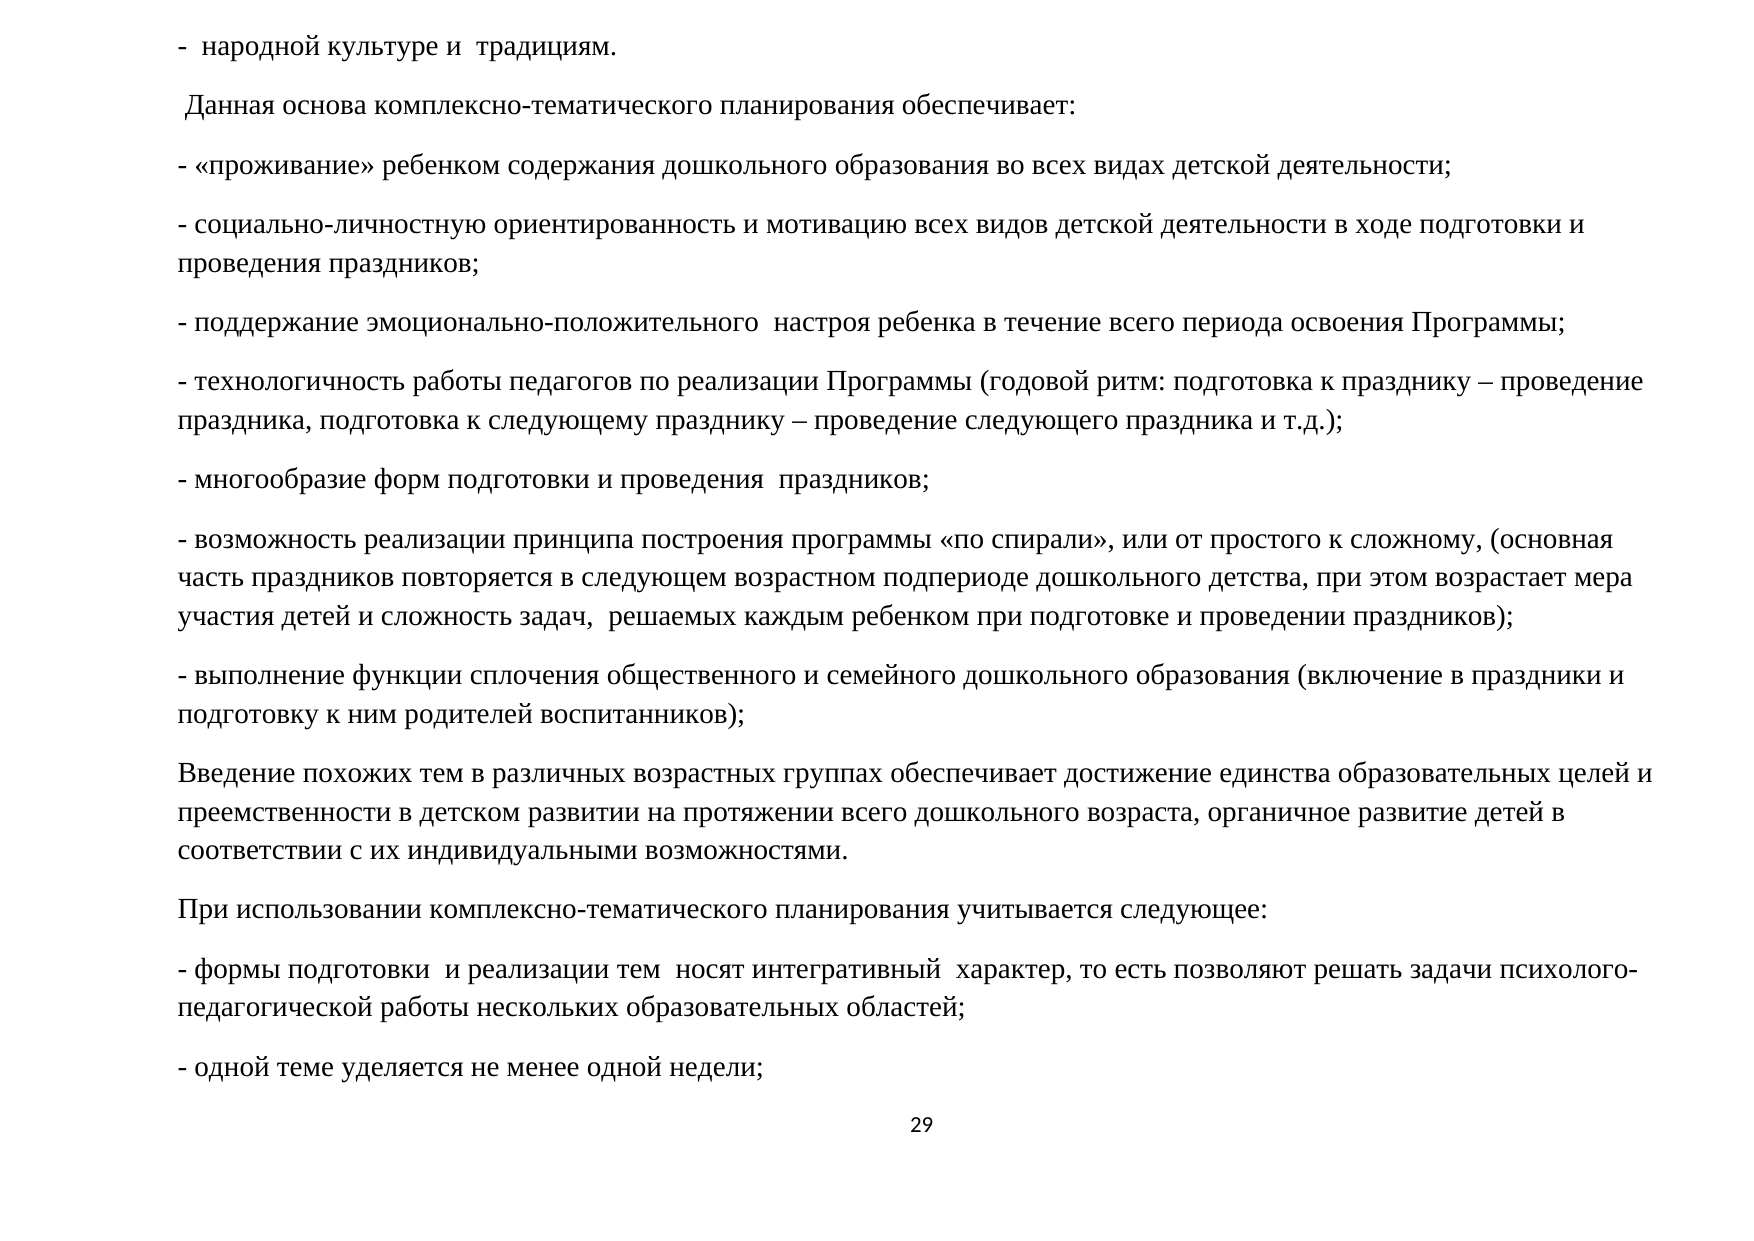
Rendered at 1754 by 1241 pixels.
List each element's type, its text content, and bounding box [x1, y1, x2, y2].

text - социально-личностную ориентированность и мотивацию всех видов детской деятельности в ходе подготовки и проведения праздников; [177, 206, 1665, 278]
text - «проживание» ребенком содержания дошкольного образования во всех видах детской деятельности; [177, 147, 1665, 180]
text - одной теме уделяется не менее одной недели; [177, 1049, 1665, 1082]
text - народной культуре и традициям. [177, 28, 1665, 62]
text - многообразие форм подготовки и проведения праздников; [177, 461, 1665, 495]
text Данная основа комплексно-тематического планирования обеспечивает: [177, 87, 1665, 121]
text - возможность реализации принципа построения программы «по спирали», или от простого к сложному, (основная часть праздников повторяется в следующем возрастном подпериоде дошкольного детства, при этом возрастает мера участия детей и сложность задач, решаемых каждым ребенком при подготовке и проведении праздников); [177, 521, 1665, 631]
text - выполнение функции сплочения общественного и семейного дошкольного образования (включение в праздники и подготовку к ним родителей воспитанников); [177, 657, 1665, 729]
text Введение похожих тем в различных возрастных группах обеспечивает достижение единства образовательных целей и преемственности в детском развитии на протяжении всего дошкольного возраста, органичное развитие детей в соответствии с их индивидуальными возможностями. [177, 755, 1665, 866]
text - формы подготовки и реализации тем носят интегративный характер, то есть позволяют решать задачи психолого-педагогической работы нескольких образовательных областей; [177, 951, 1665, 1023]
text При использовании комплексно-тематического планирования учитывается следующее: [177, 892, 1665, 925]
text - поддержание эмоционально-положительного настроя ребенка в течение всего периода освоения Программы; [177, 304, 1665, 338]
text - технологичность работы педагогов по реализации Программы (годовой ритм: подготовка к празднику – проведение праздника, подготовка к следующему празднику – проведение следующего праздника и т.д.); [177, 363, 1665, 436]
